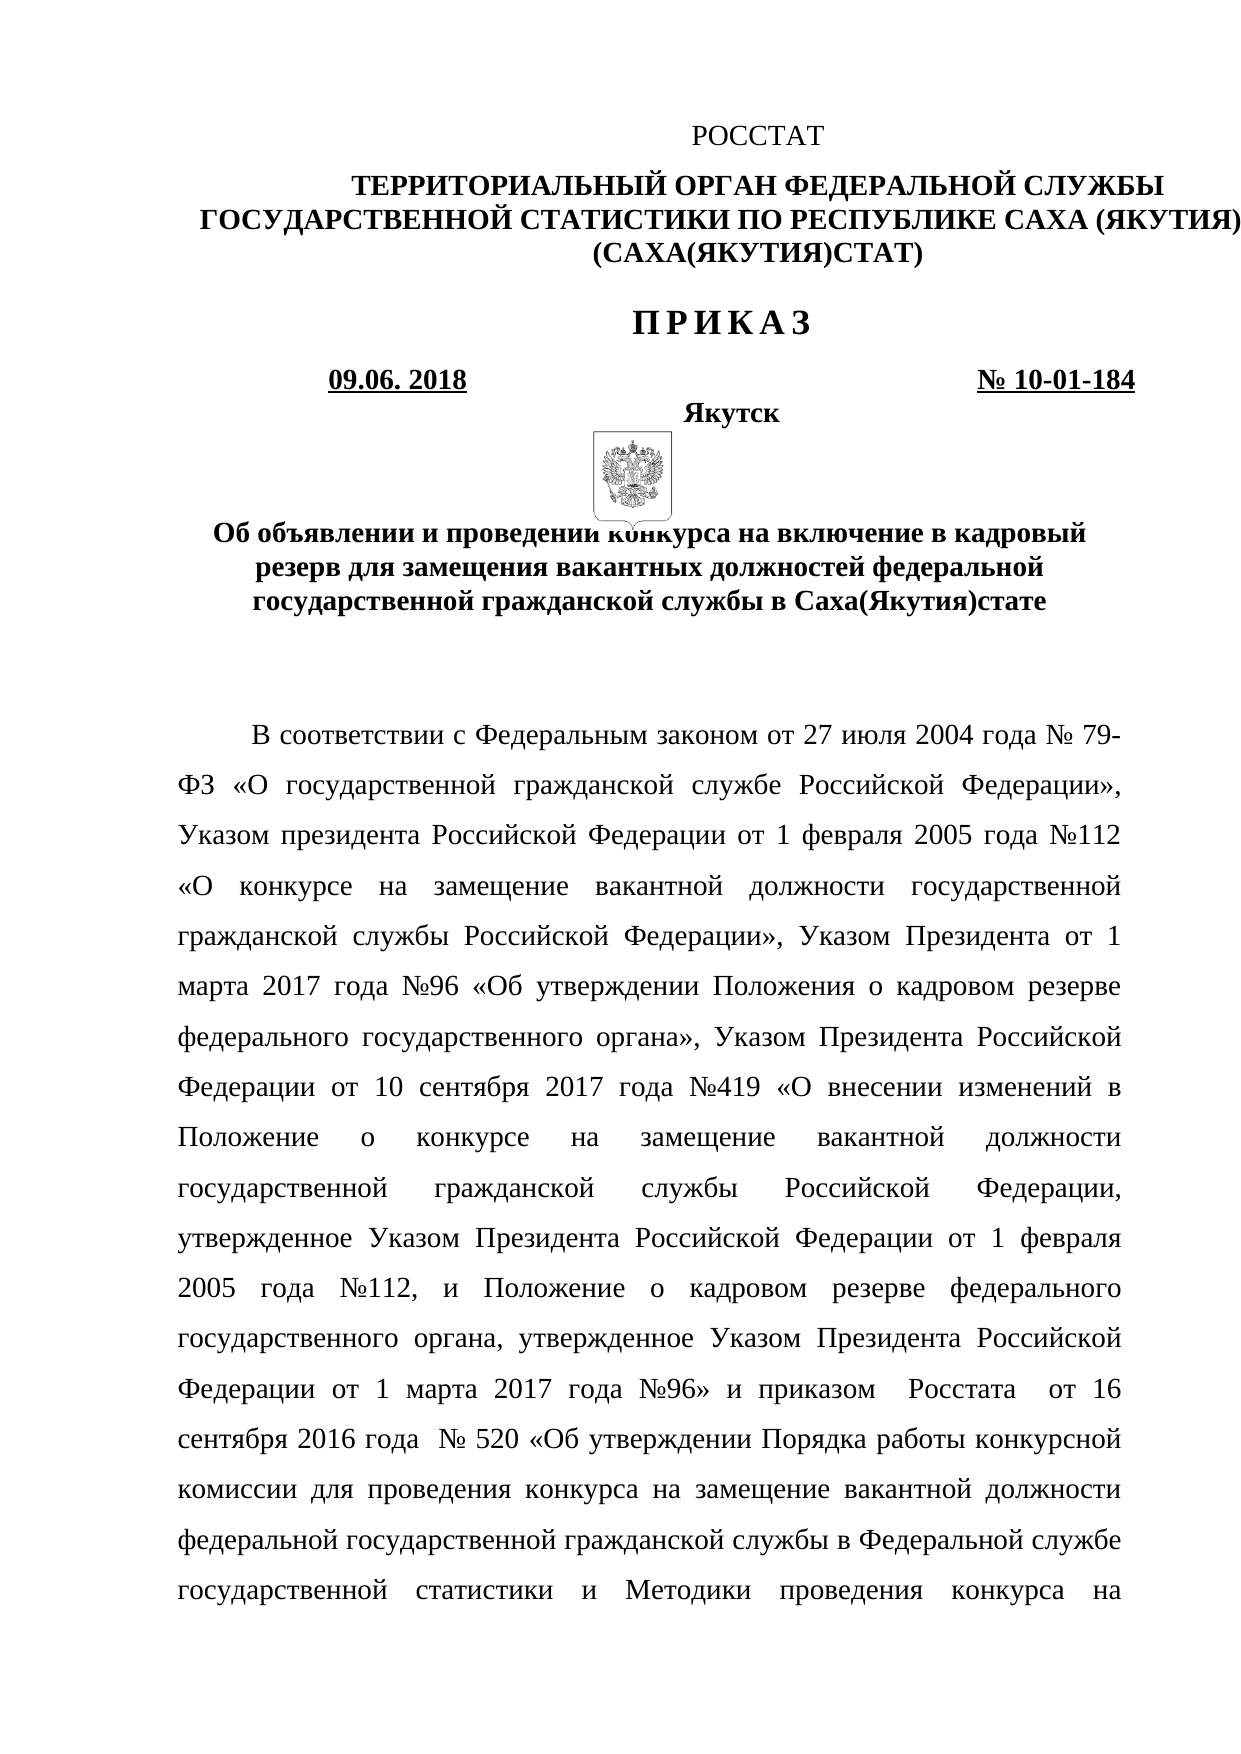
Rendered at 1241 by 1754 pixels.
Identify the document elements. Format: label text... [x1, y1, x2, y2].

table_cell 09.06. 2018 № 10-01-184 Якутск [177, 362, 1240, 516]
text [177, 717, 1122, 1606]
text Об объявлении и проведении конкурса на включение в кадровый резерв для замещения вакантных должностей федеральной государственной гражданской службы в Саха(Якутия)стате [177, 516, 1122, 616]
picture [592, 430, 673, 531]
table_cell ПРИКАЗ [177, 281, 1240, 362]
table_header РОССТАТ ТЕРРИТОРИАЛЬНЫЙ ОРГАН ФЕДЕРАЛЬНОЙ СЛУЖБЫ ГОСУДАРСТВЕННОЙ СТАТИСТИКИ ПО РЕСПУБЛИКЕ САХА (ЯКУТИЯ) (САХА(ЯКУТИЯ)СТАТ) [177, 118, 1240, 281]
